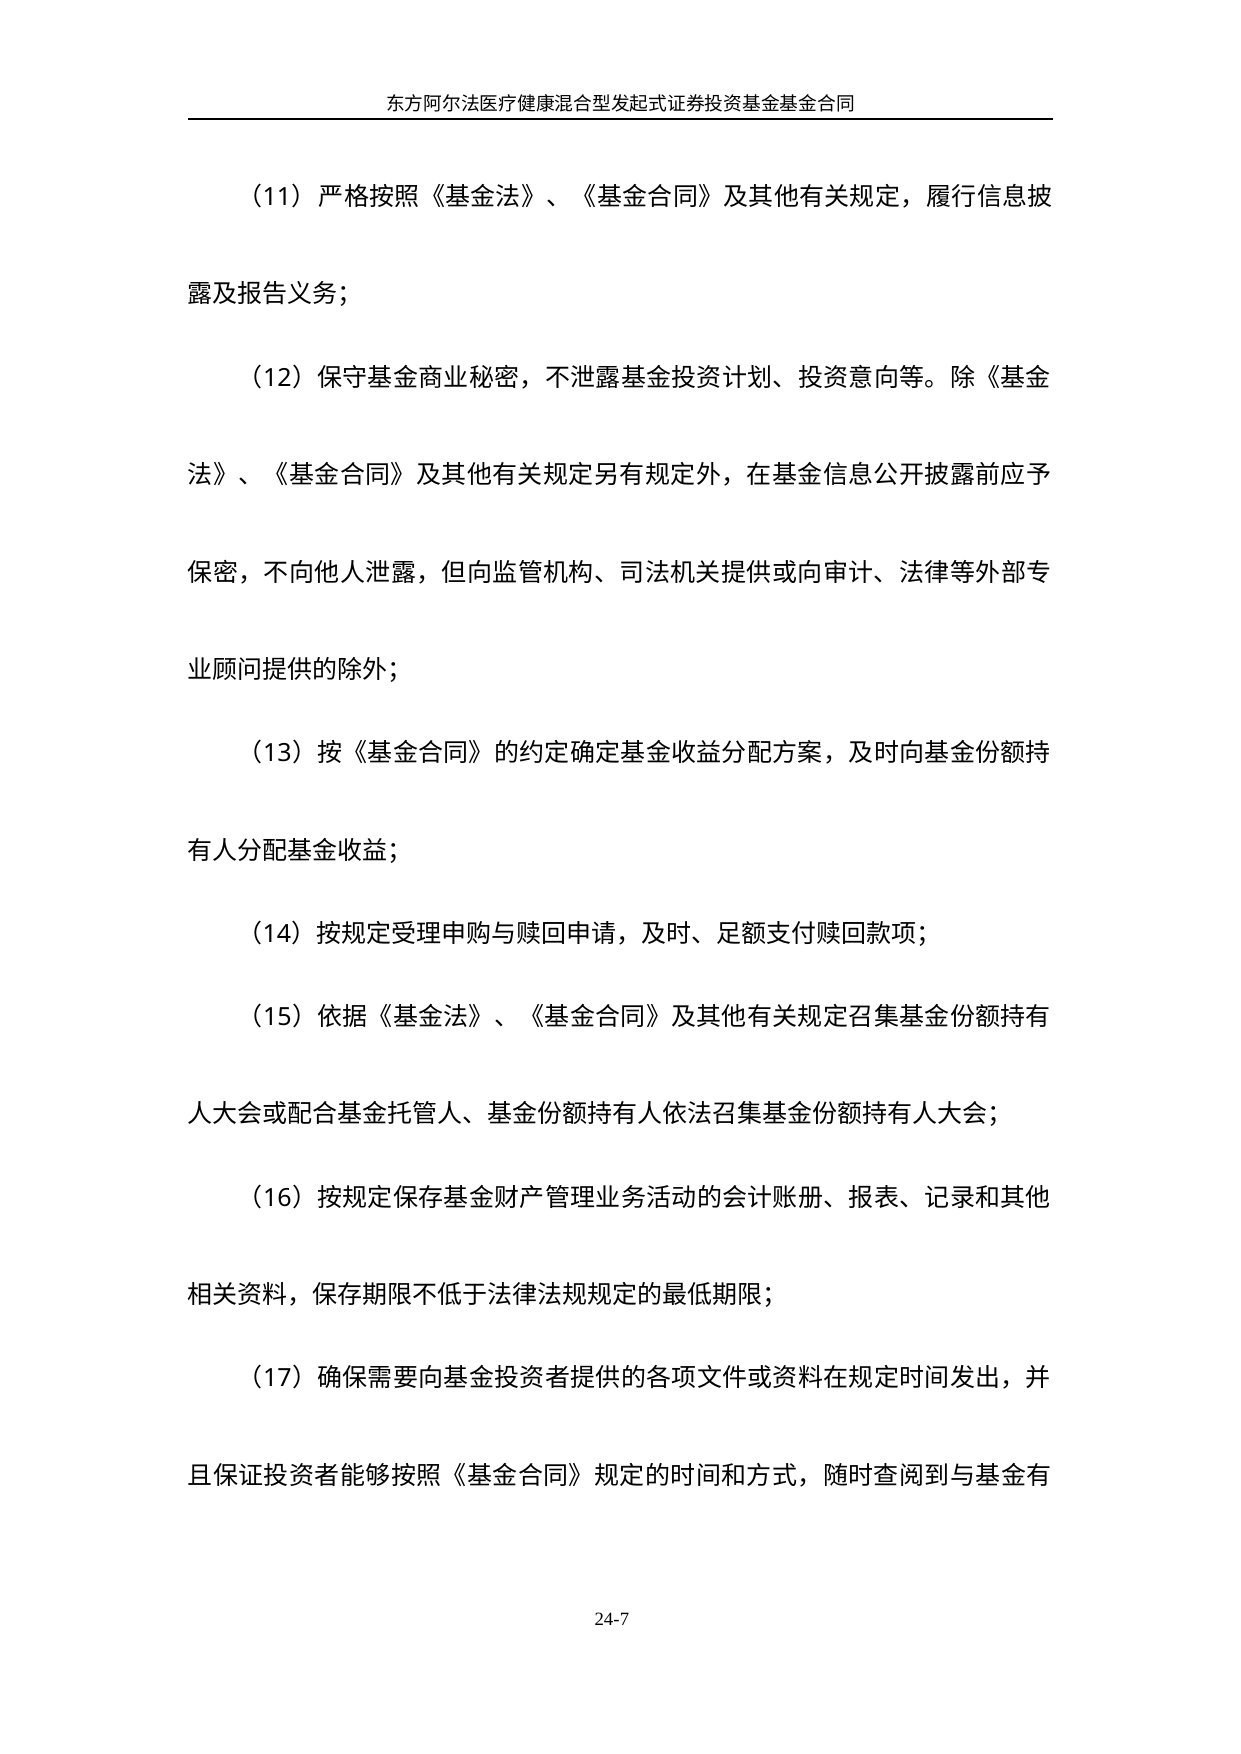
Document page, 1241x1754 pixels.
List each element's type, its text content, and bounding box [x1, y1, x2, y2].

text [187, 1343, 1053, 1506]
text （13）按《基金合同》的约定确定基金收益分配方案，及时向基金份额持有人分配基金收益； [187, 718, 1053, 881]
text （14）按规定受理申购与赎回申请，及时、足额支付赎回款项； [187, 899, 1053, 964]
text （11） 严格按照《基金法》、《基金合同》及其他有关规定，履行信息披露及报告义务； [187, 162, 1053, 324]
text （16）按规定保存基金财产管理业务活动的会计账册、报表、记录和其他相关资料，保存期限不低于法律法规规定的最低期限； [187, 1163, 1053, 1325]
text （12）保守基金商业秘密，不泄露基金投资计划、投资意向等。除《基金法》、《基金合同》及其他有关规定另有规定外，在基金信息公开披露前应予保密，不向他人泄露，但向监管机构、司法机关提供或向审计、法律等外部专业顾问提供的除外； [187, 343, 1053, 700]
text （15）依据《基金法》、《基金合同》及其他有关规定召集基金份额持有人大会或配合基金托管人、基金份额持有人依法召集基金份额持有人大会； [187, 982, 1053, 1144]
